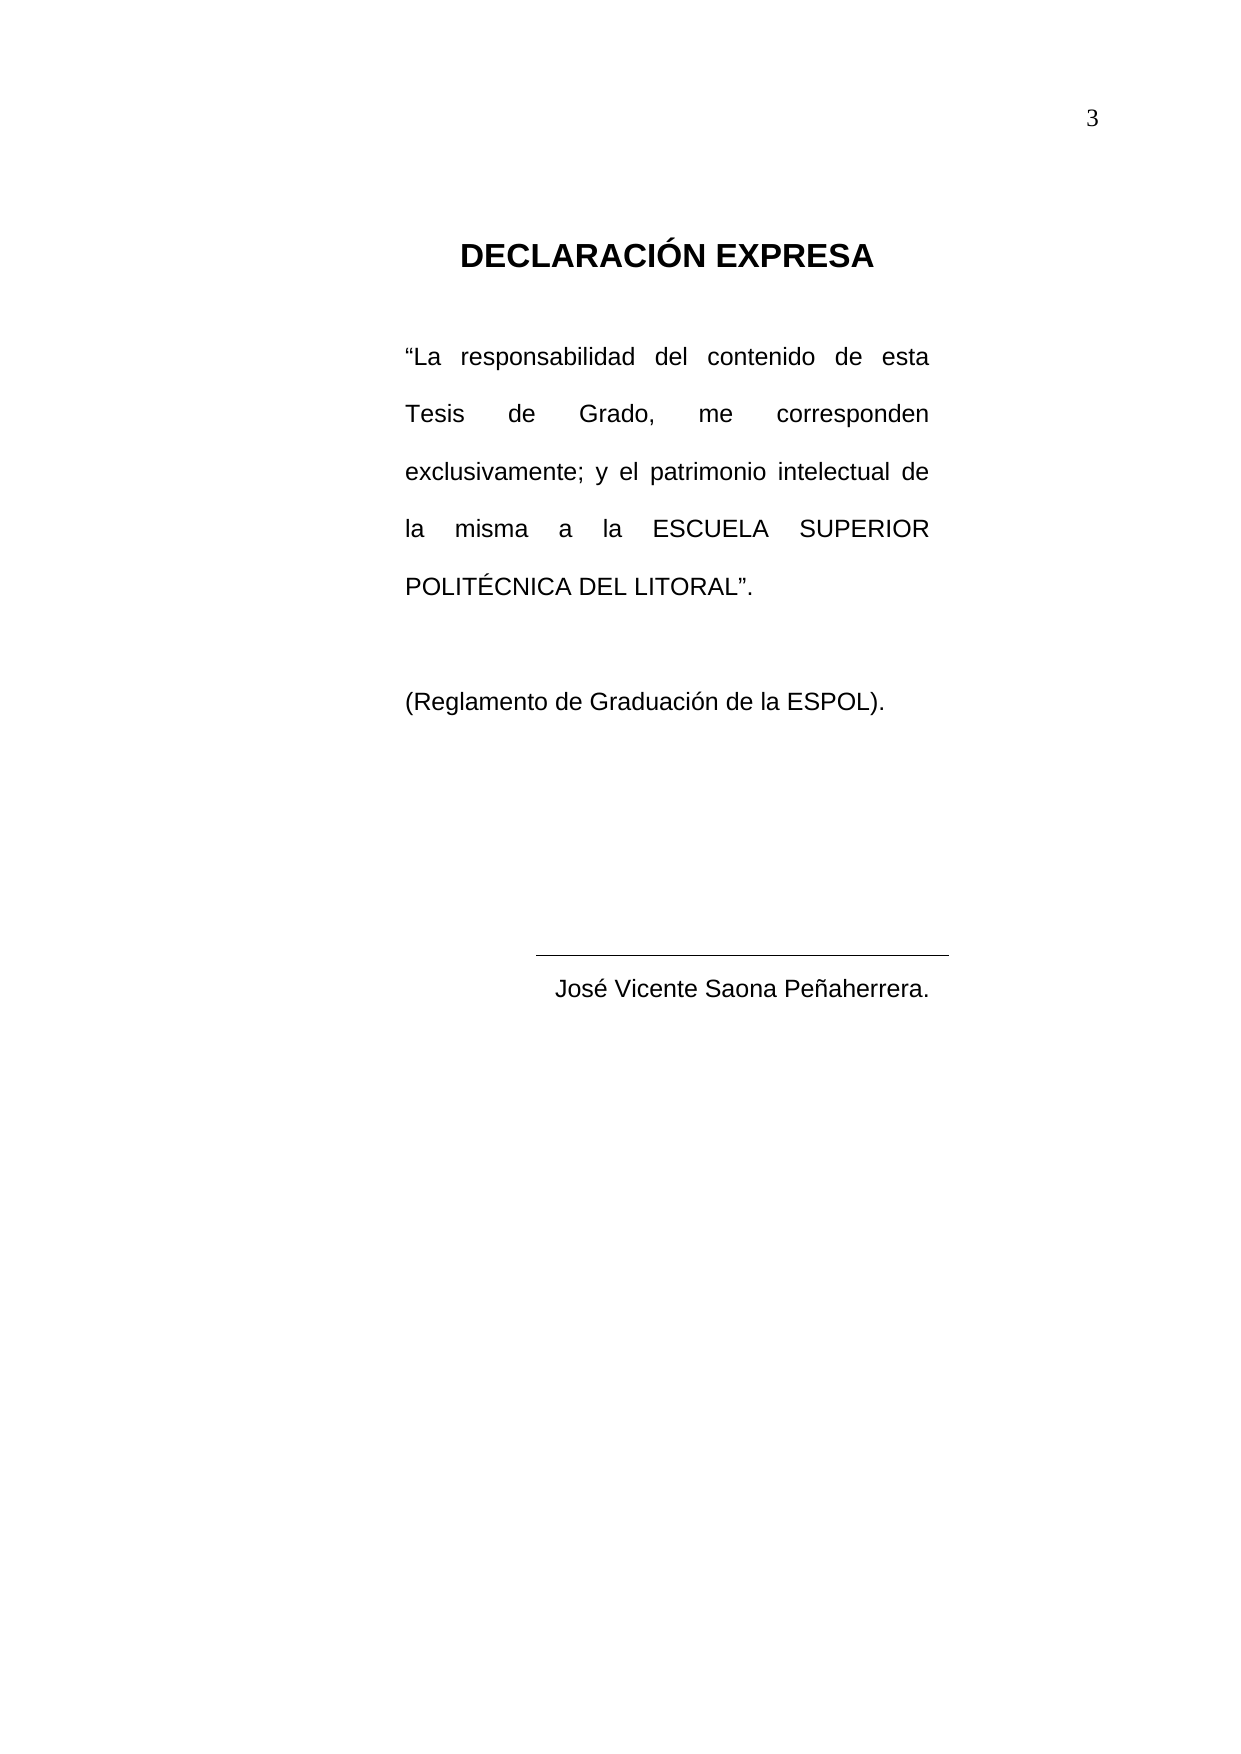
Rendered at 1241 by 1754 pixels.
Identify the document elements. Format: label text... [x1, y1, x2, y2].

subtitle DECLARACIÓN EXPRESA [236, 236, 1098, 275]
text “La responsabilidad del contenido de esta Tesis de Grado, me corresponden exclusivamente; y el patrimonio intelectual de la misma a la ESCUELA SUPERIOR POLITÉCNICA DEL LITORAL”. [405, 342, 930, 601]
text (Reglamento de Graduación de la ESPOL). [405, 687, 930, 716]
text José Vicente Saona Peñaherrera. [405, 974, 930, 1003]
